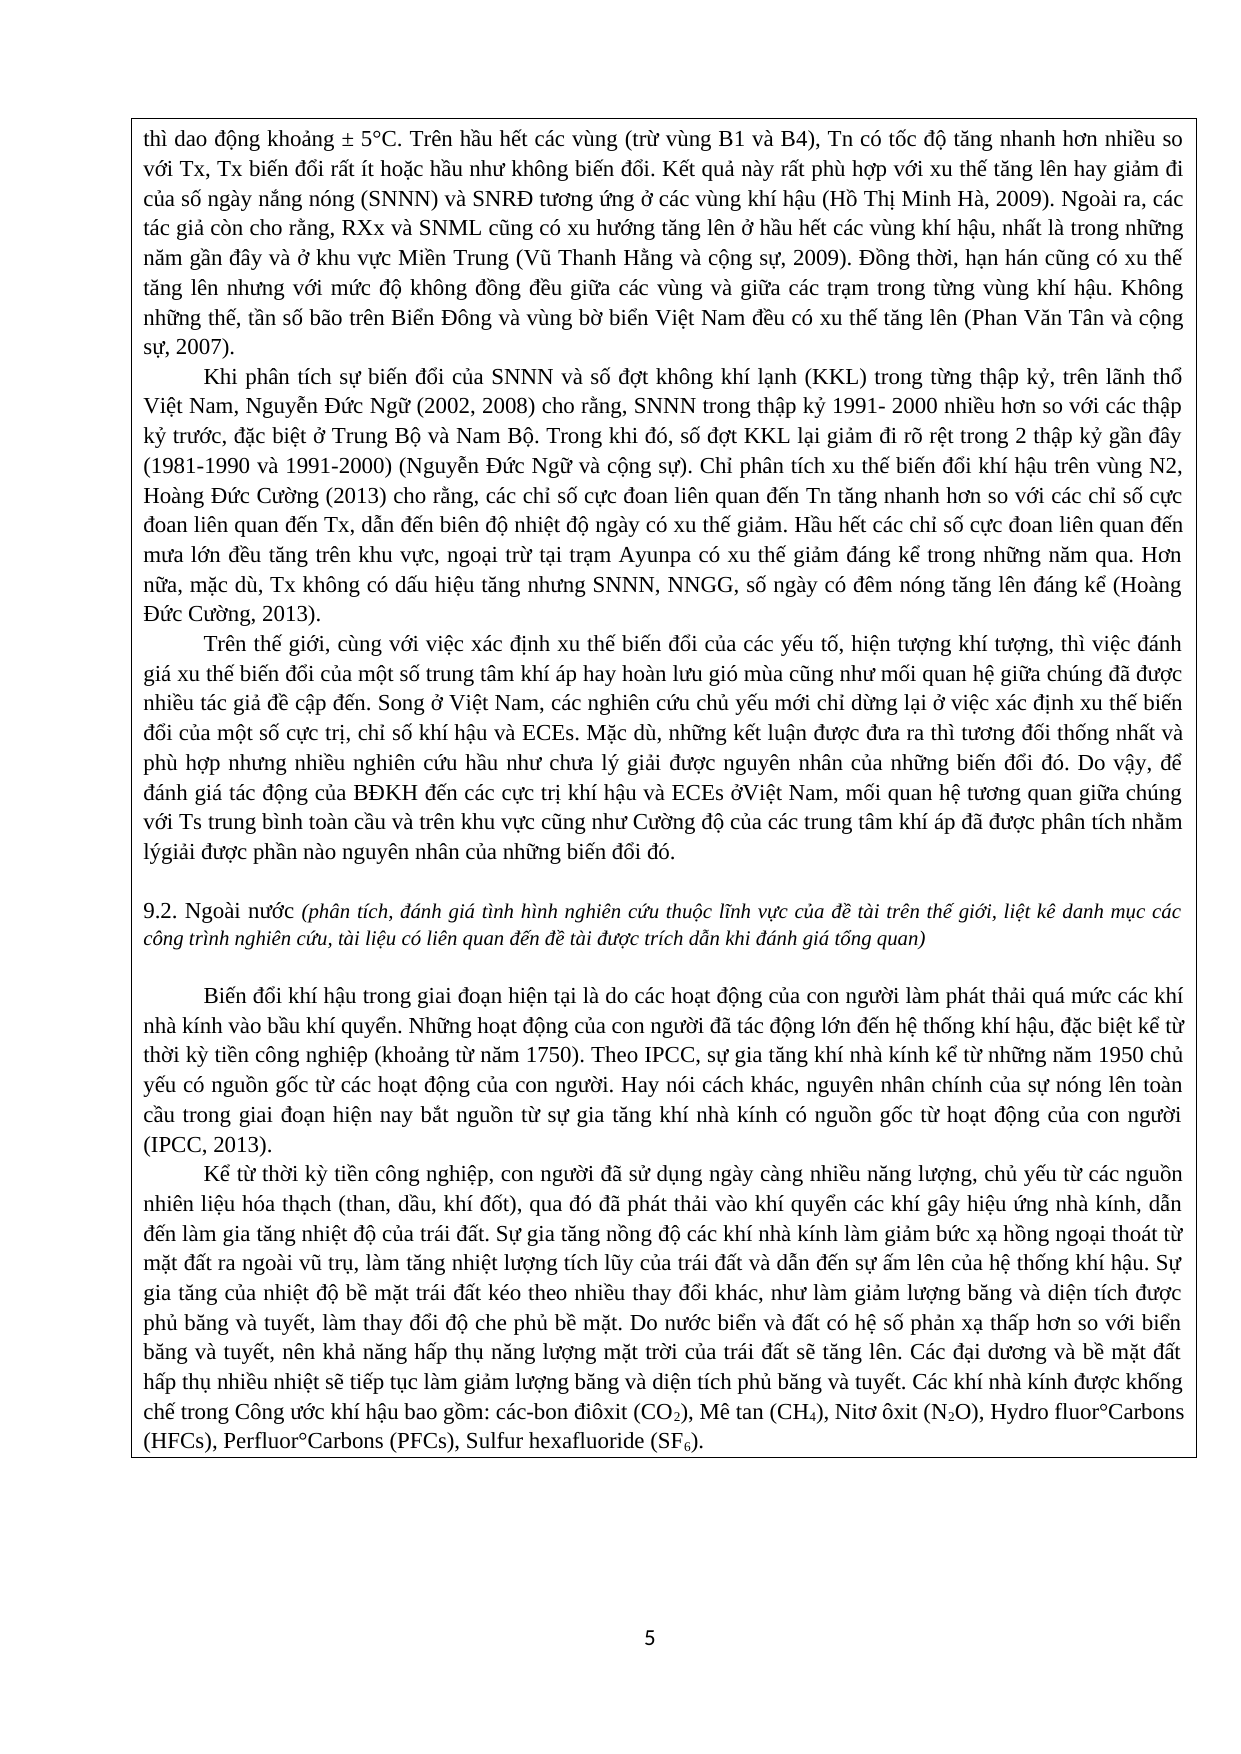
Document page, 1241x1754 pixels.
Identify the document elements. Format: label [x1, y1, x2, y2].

table_cell [132, 119, 1196, 1457]
